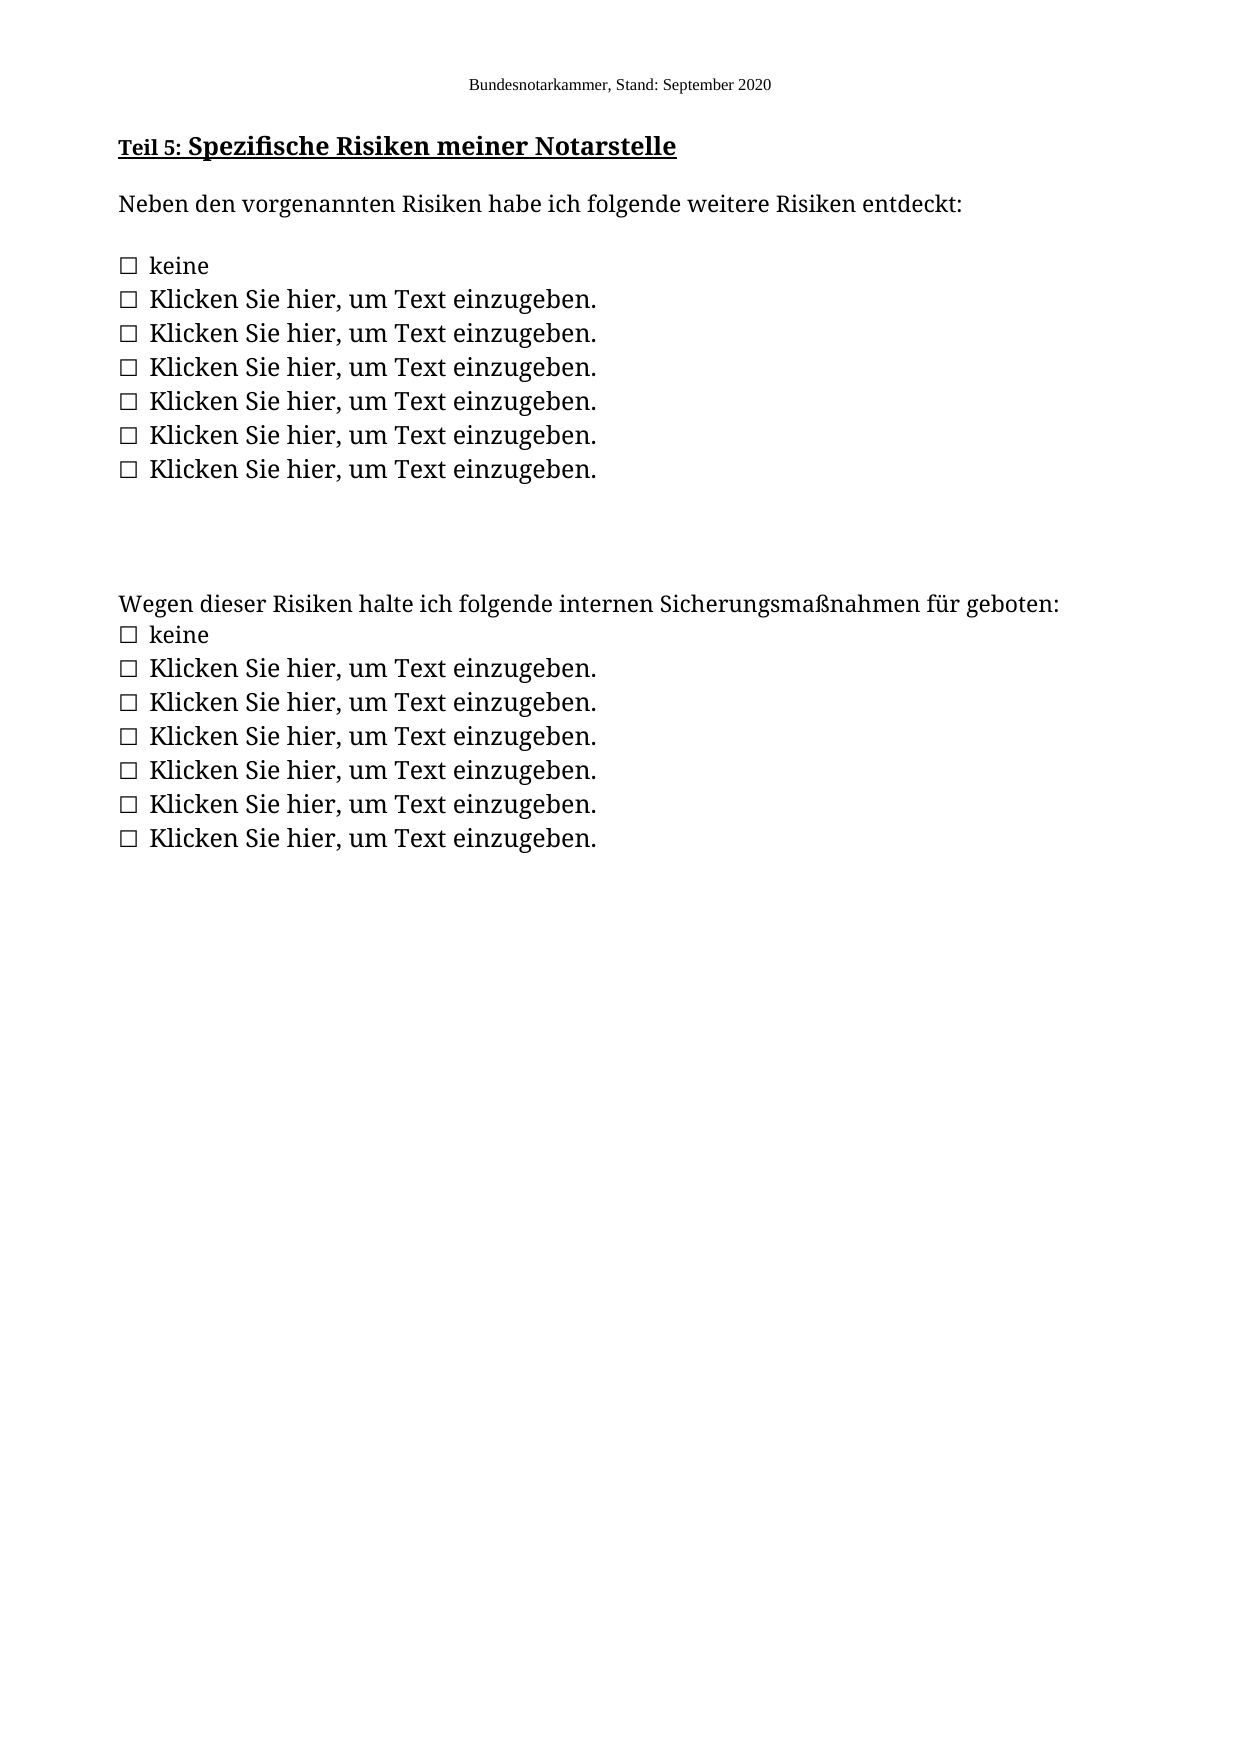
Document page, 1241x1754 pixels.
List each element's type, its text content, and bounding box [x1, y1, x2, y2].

text keine [118, 250, 1122, 282]
text Teil 5: Spezifische Risiken meiner Notarstelle [118, 128, 1122, 162]
text Wegen dieser Risiken halte ich folgende internen Sicherungsmaßnahmen für geboten: [118, 588, 1122, 619]
text keine [118, 619, 1122, 651]
text Neben den vorgenannten Risiken habe ich folgende weitere Risiken entdeckt: [118, 188, 1122, 219]
